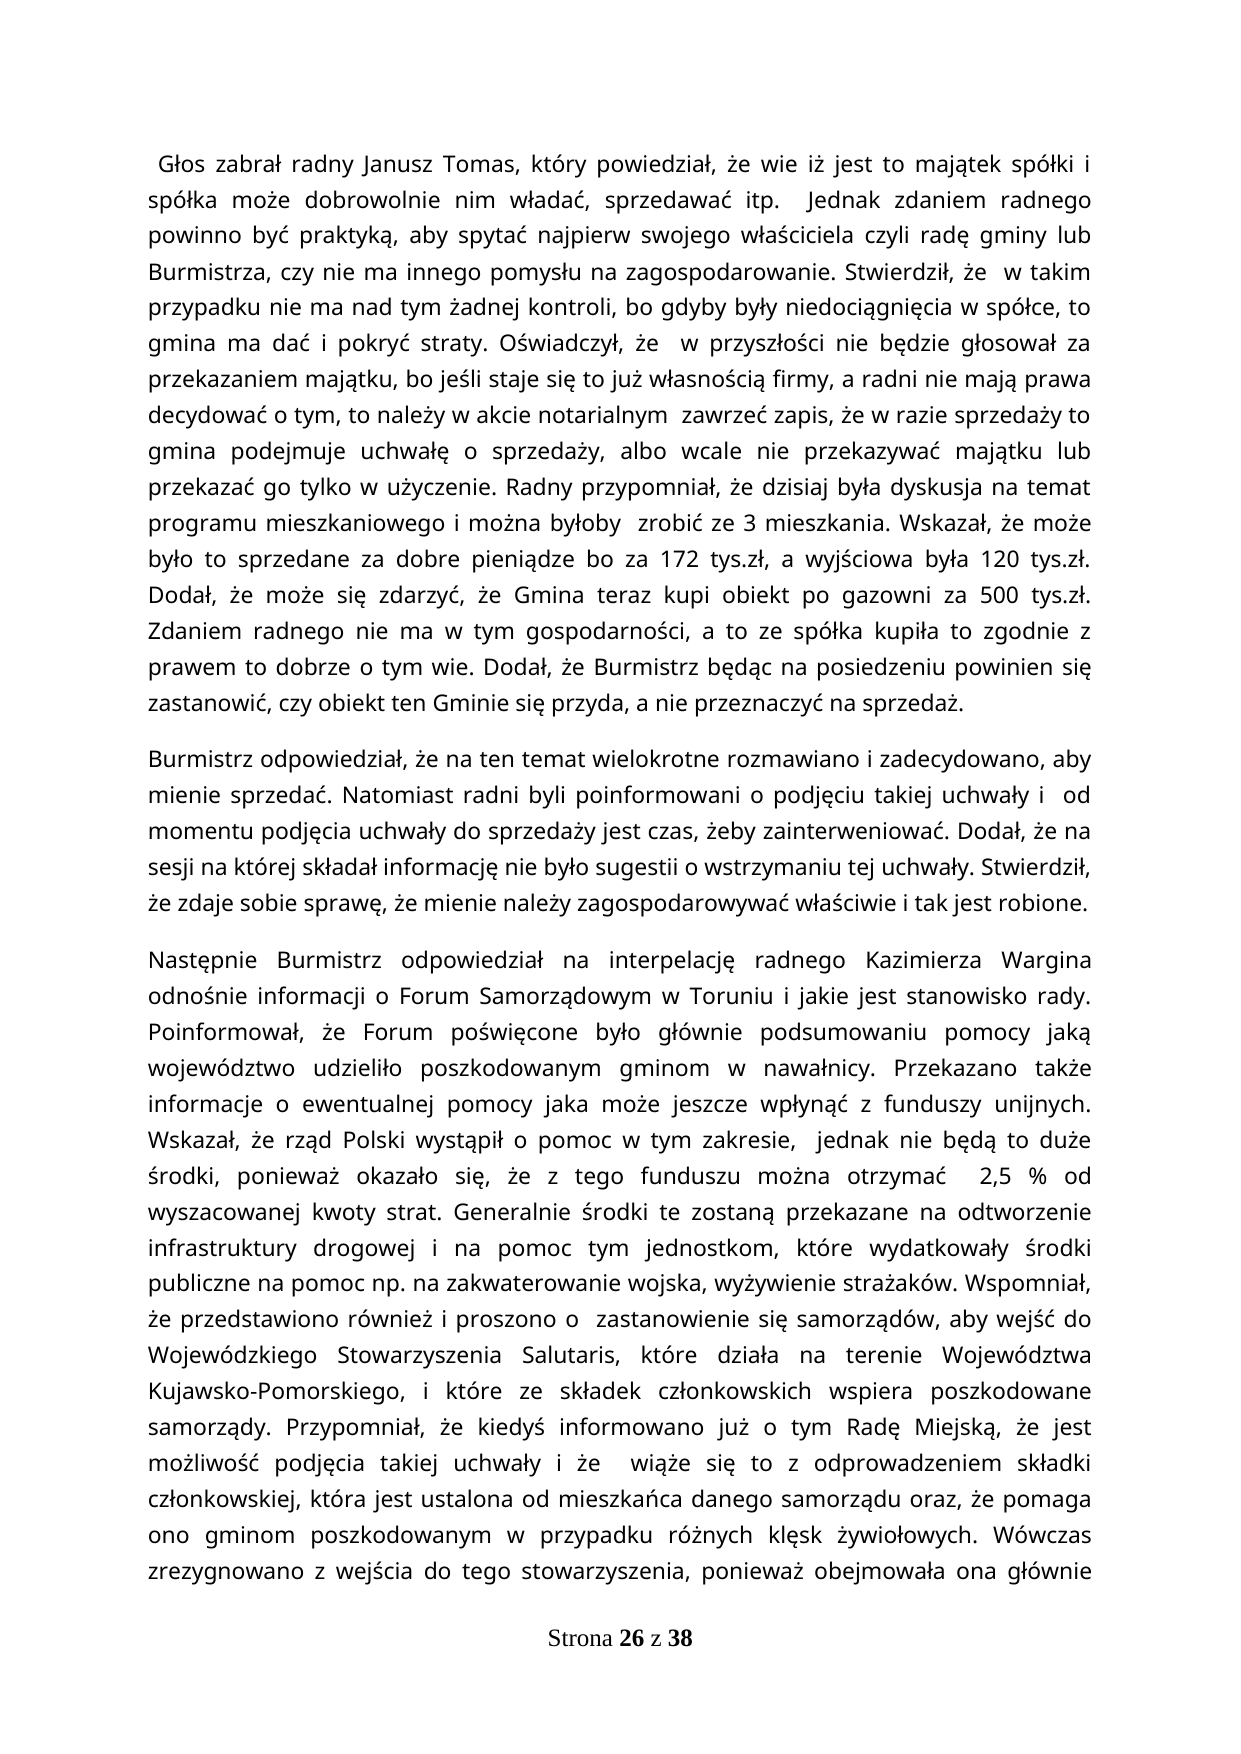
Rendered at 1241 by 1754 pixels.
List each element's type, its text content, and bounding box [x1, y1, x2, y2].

text Burmistrz odpowiedział, że na ten temat wielokrotne rozmawiano i zadecydowano, aby mienie sprzedać. Natomiast radni byli poinformowani o podjęciu takiej uchwały i od momentu podjęcia uchwały do sprzedaży jest czas, żeby zainterweniować. Dodał, że na sesji na której składał informację nie było sugestii o wstrzymaniu tej uchwały. Stwierdził, że zdaje sobie sprawę, że mienie należy zagospodarowywać właściwie i tak jest robione. [148, 743, 1093, 918]
text Głos zabrał radny Janusz Tomas, który powiedział, że wie iż jest to majątek spółki i spółka może dobrowolnie nim władać, sprzedawać itp. Jednak zdaniem radnego powinno być praktyką, aby spytać najpierw swojego właściciela czyli radę gminy lub Burmistrza, czy nie ma innego pomysłu na zagospodarowanie. Stwierdził, że w takim przypadku nie ma nad tym żadnej kontroli, bo gdyby były niedociągnięcia w spółce, to gmina ma dać i pokryć straty. Oświadczył, że w przyszłości nie będzie głosował za przekazaniem majątku, bo jeśli staje się to już własnością firmy, a radni nie mają prawa decydować o tym, to należy w akcie notarialnym zawrzeć zapis, że w razie sprzedaży to gmina podejmuje uchwałę o sprzedaży, albo wcale nie przekazywać majątku lub przekazać go tylko w użyczenie. Radny przypomniał, że dzisiaj była dyskusja na temat programu mieszkaniowego i można byłoby zrobić ze 3 mieszkania. Wskazał, że może było to sprzedane za dobre pieniądze bo za 172 tys.zł, a wyjściowa była 120 tys.zł. Dodał, że może się zdarzyć, że Gmina teraz kupi obiekt po gazowni za 500 tys.zł. Zdaniem radnego nie ma w tym gospodarności, a to ze spółka kupiła to zgodnie z prawem to dobrze o tym wie. Dodał, że Burmistrz będąc na posiedzeniu powinien się zastanowić, czy obiekt ten Gminie się przyda, a nie przeznaczyć na sprzedaż. [148, 148, 1093, 718]
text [148, 944, 1093, 1586]
